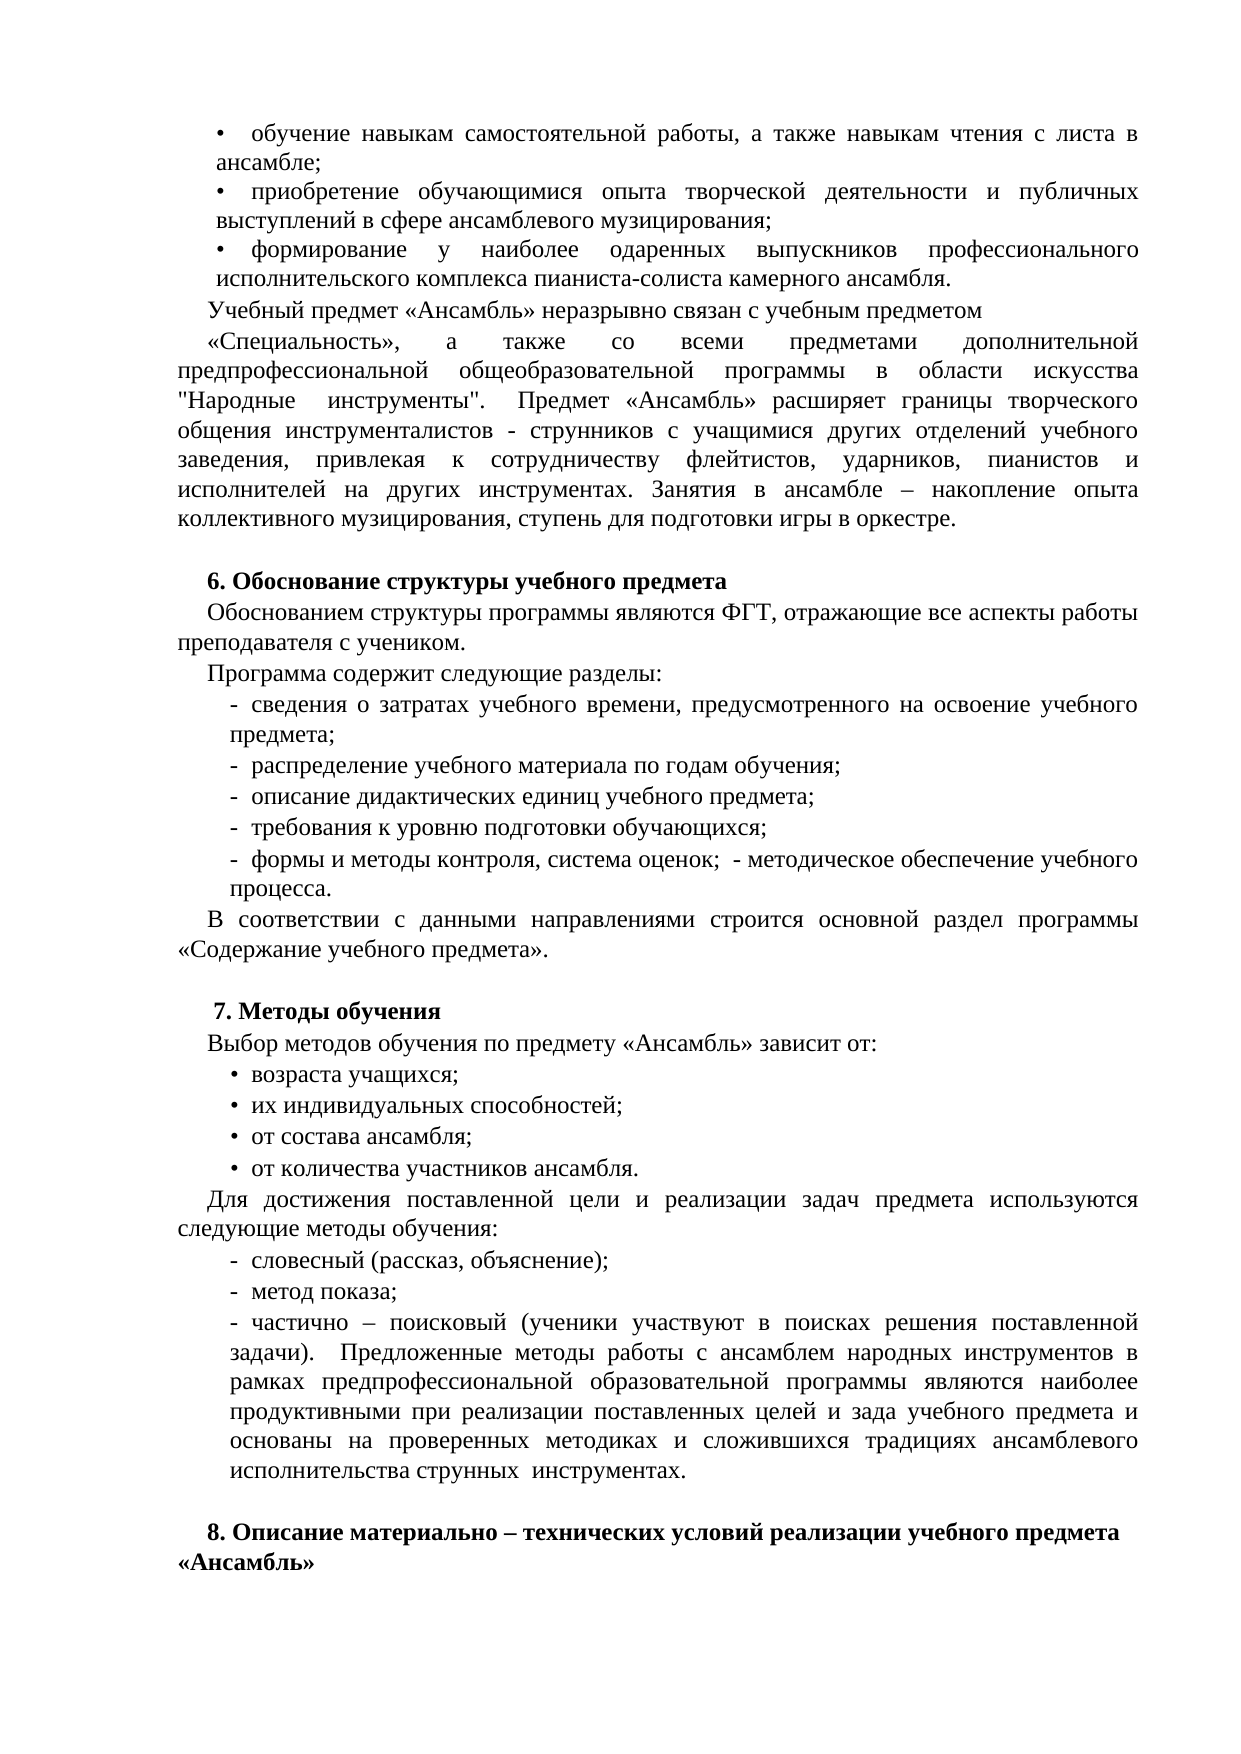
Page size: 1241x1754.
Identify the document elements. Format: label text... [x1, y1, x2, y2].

text 7. Методы обучения [177, 996, 1131, 1025]
list приобретение обучающимися опыта творческой деятельности и публичных выступлений в сфере ансамблевого музицирования; [216, 176, 1139, 233]
text Программа содержит следующие разделы: [177, 658, 1139, 687]
list формы и методы контроля, система оценок; - методическое обеспечение учебного процесса. [229, 844, 1139, 902]
list возраста учащихся; [230, 1059, 1139, 1088]
text 6. Обоснование структуры учебного предмета [177, 566, 1131, 594]
text Для достижения поставленной цели и реализации задач предмета используются следующие методы обучения: [177, 1184, 1139, 1242]
text Обоснованием структуры программы являются ФГТ, отражающие все аспекты работы преподавателя с учеником. [177, 597, 1139, 655]
list частично – поисковый (ученики участвуют в поисках решения поставленной задачи). Предложенные методы работы с ансамблем народных инструментов в рамках предпрофессиональной образовательной программы являются наиболее продуктивными при реализации поставленных целей и зада учебного предмета и основаны на проверенных методиках и сложившихся традициях ансамблевого исполнительства струнных инструментах. [229, 1307, 1139, 1484]
text Выбор методов обучения по предмету «Ансамбль» зависит от: [177, 1028, 1139, 1056]
list формирование у наиболее одаренных выпускников профессионального исполнительского комплекса пианиста-солиста камерного ансамбля. [216, 234, 1139, 292]
list требования к уровню подготовки обучающихся; [229, 812, 1139, 841]
list сведения о затратах учебного времени, предусмотренного на освоение учебного предмета; [229, 689, 1139, 747]
text Учебный предмет «Ансамбль» неразрывно связан с учебным предметом [177, 295, 1139, 323]
text 8. Описание материально – технических условий реализации учебного предмета «Ансамбль» [177, 1517, 1140, 1576]
text «Специальность», а также со всеми предметами дополнительной предпрофессиональной общеобразовательной программы в области искусства "Народные инструменты". Предмет «Ансамбль» расширяет границы творческого общения инструменталистов - струнников с учащимися других отделений учебного заведения, привлекая к сотрудничеству флейтистов, ударников, пианистов и исполнителей на других инструментах. Занятия в ансамбле – накопление опыта коллективного музицирования, ступень для подготовки игры в оркестре. [177, 326, 1139, 532]
list метод показа; [229, 1276, 1139, 1305]
list словесный (рассказ, объяснение); [229, 1245, 1139, 1273]
list обучение навыкам самостоятельной работы, а также навыкам чтения с листа в ансамбле; [216, 118, 1139, 176]
text В соответствии с данными направлениями строится основной раздел программы «Содержание учебного предмета». [177, 904, 1139, 963]
list описание дидактических единиц учебного предмета; [229, 781, 1139, 810]
list от состава ансамбля; [230, 1121, 1139, 1150]
list их индивидуальных способностей; [230, 1090, 1139, 1119]
list распределение учебного материала по годам обучения; [229, 750, 1139, 779]
list от количества участников ансамбля. [230, 1153, 1139, 1181]
